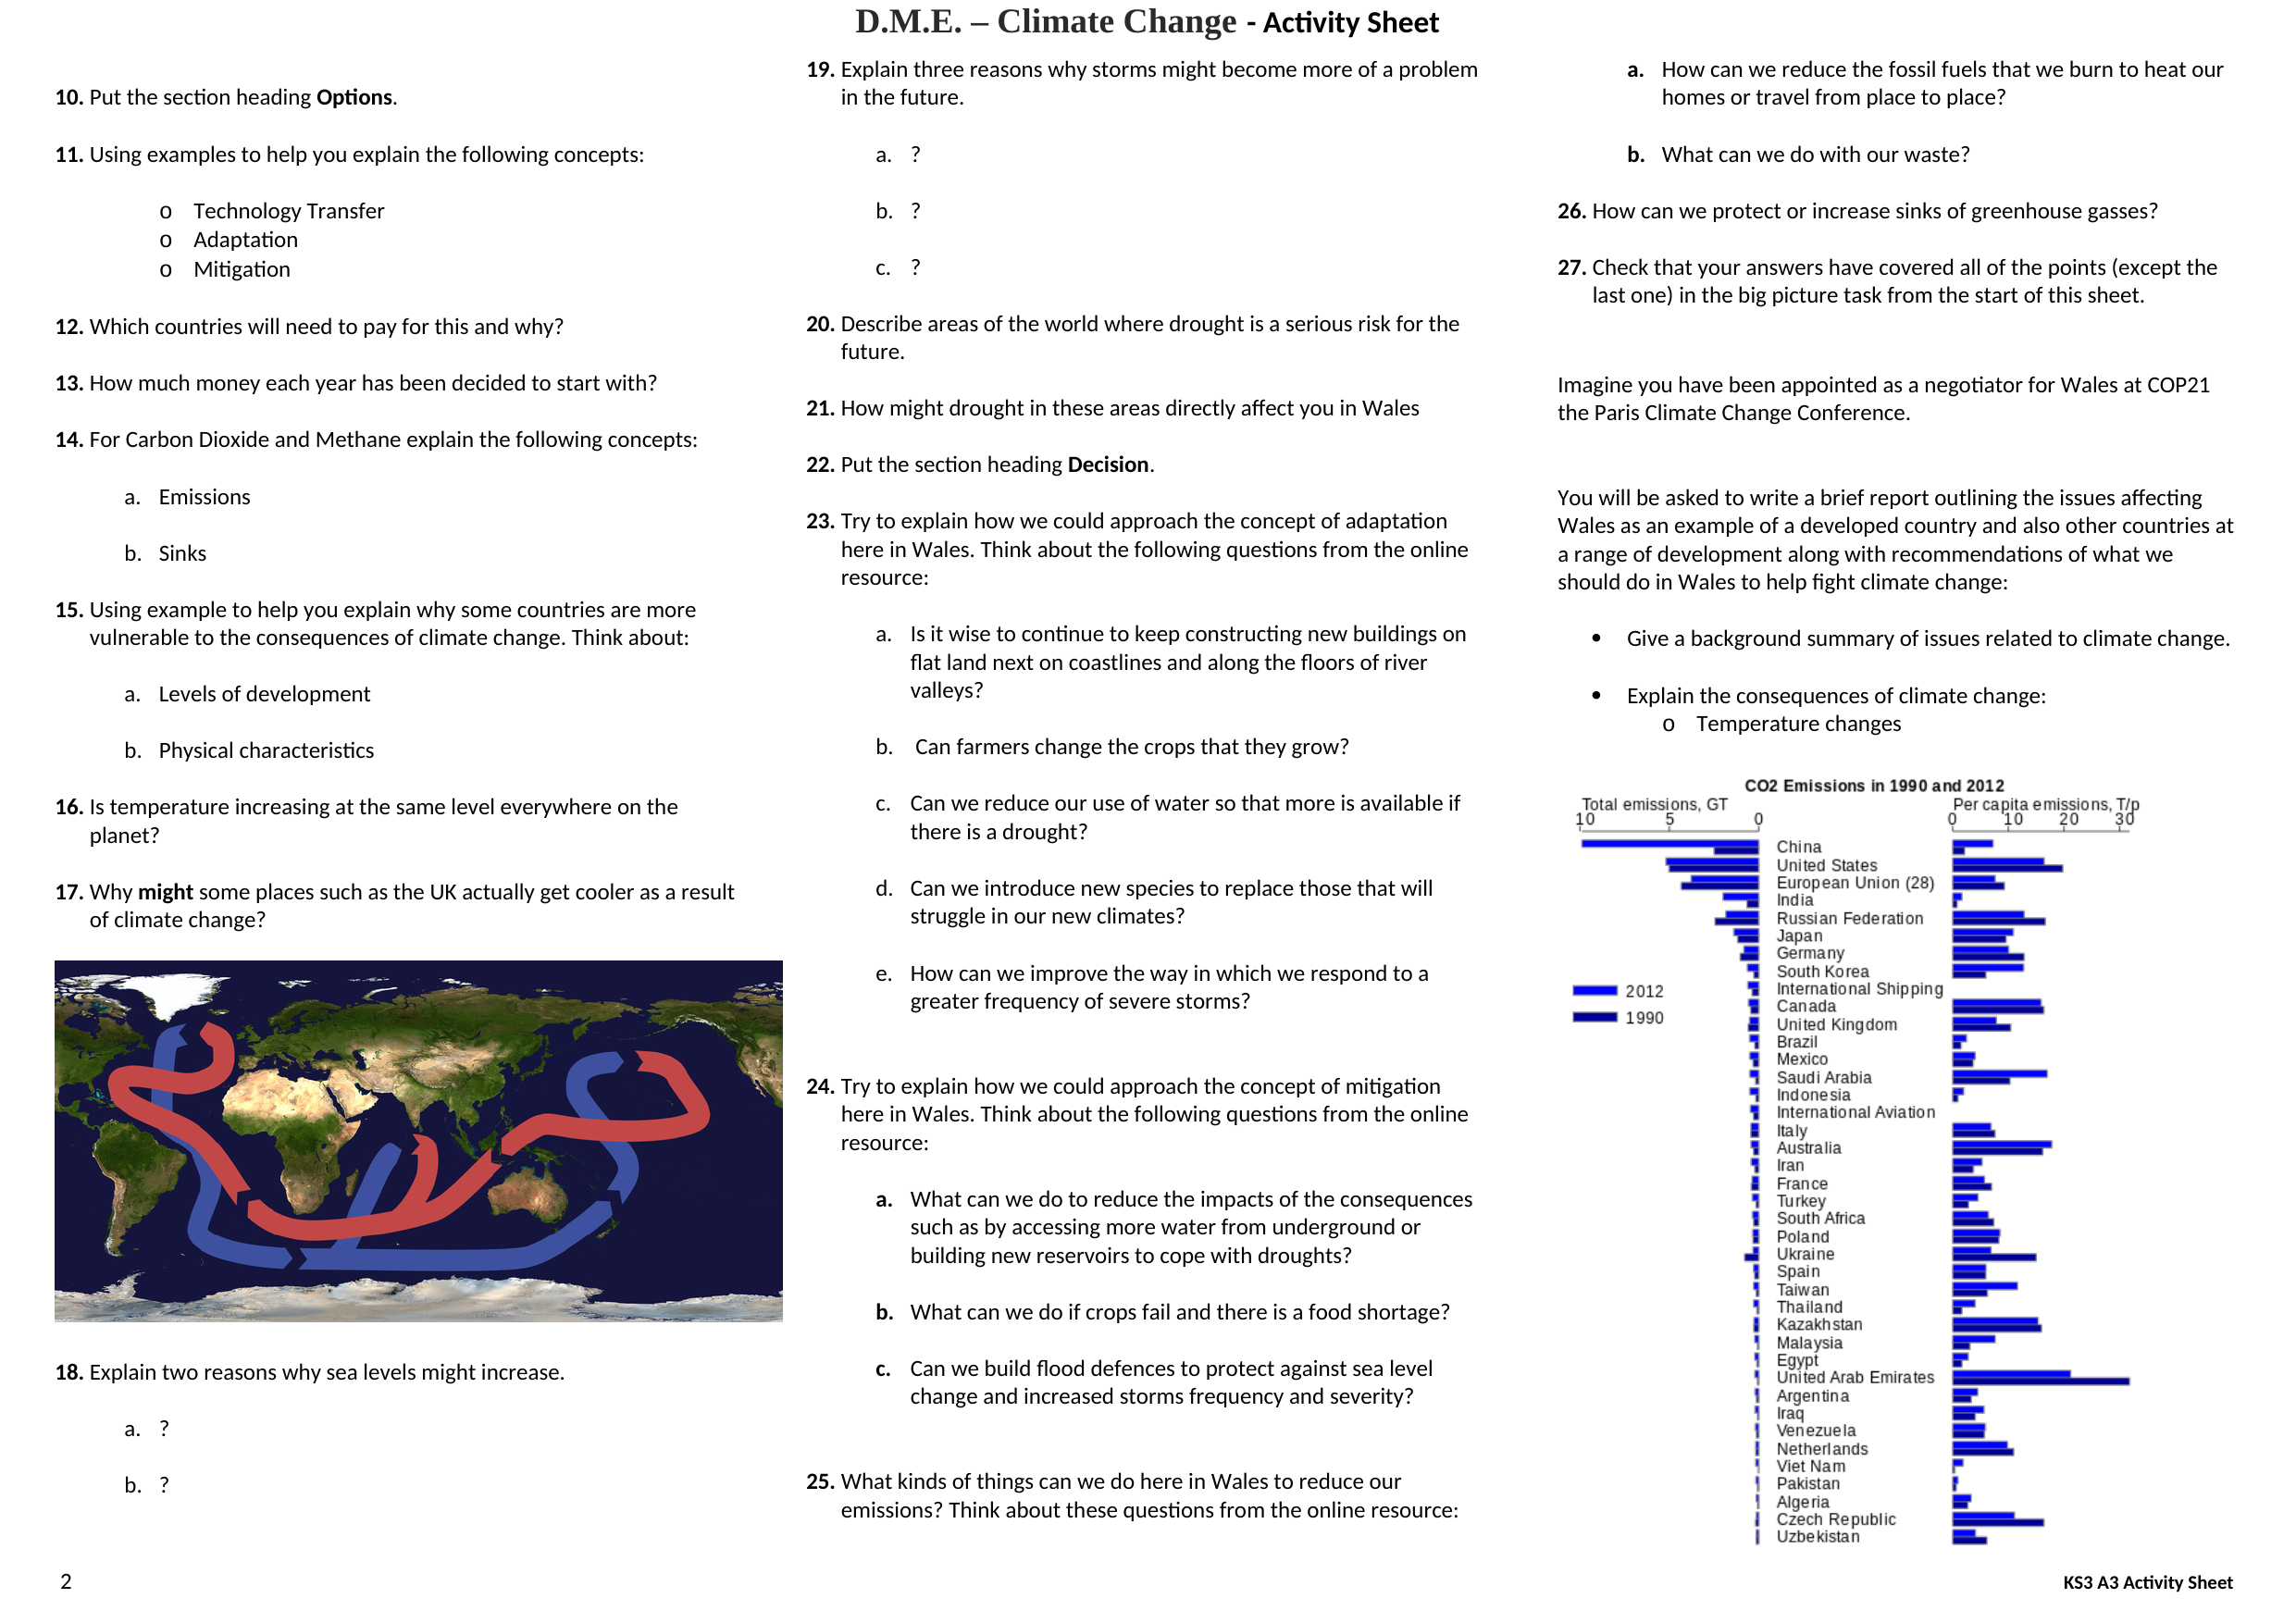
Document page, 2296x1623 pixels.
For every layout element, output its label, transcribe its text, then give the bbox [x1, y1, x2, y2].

list Can we build flood defences to protect against sea level change and increased storms frequency and severity? [875, 1354, 1489, 1410]
text You will be asked to write a brief report outlining the issues affecting Wales as an example of a developed country and also other countries at a range of development along with recommendations of what we should do in Wales to help fight climate change: [1558, 483, 2240, 596]
list Explain two reasons why sea levels might increase. [55, 1357, 738, 1385]
list ? [875, 253, 1489, 280]
list Explain three reasons why storms might become more of a problem in the future. [806, 55, 1489, 111]
list Emissions [124, 482, 738, 510]
list How much money each year has been decided to start with? [55, 368, 738, 397]
list ? [875, 140, 1489, 167]
list How can we reduce the fossil fuels that we burn to heat our homes or travel from place to place? [1627, 55, 2240, 111]
list How might drought in these areas directly affect you in Wales [806, 393, 1489, 422]
list Explain the consequences of climate change: [1593, 681, 2240, 709]
list Can farmers change the crops that they grow? [875, 733, 1489, 761]
list Adaptation [159, 225, 738, 254]
list Why might some places such as the UK actually get cooler as a result of climate change? [55, 877, 738, 934]
list What can we do if crops fail and there is a food shortage? [875, 1297, 1489, 1325]
list Is it wise to continue to keep constructing new buildings on flat land next on coastlines and along the floors of river valleys? [875, 619, 1489, 704]
list Is temperature increasing at the same level everywhere on the planet? [55, 792, 738, 849]
list How can we protect or increase sinks of greenhouse gasses? [1558, 196, 2240, 224]
list Which countries will need to pay for this and why? [55, 312, 738, 341]
list What can we do to reduce the impacts of the consequences such as by accessing more water from underground or building new reservoirs to cope with droughts? [875, 1184, 1489, 1269]
list What can we do with our waste? [1627, 140, 2240, 167]
list ? [124, 1470, 738, 1498]
list Temperature changes [1662, 709, 2240, 738]
list Technology Transfer [159, 196, 738, 225]
list Using example to help you explain why some countries are more vulnerable to the consequences of climate change. Think about: [55, 595, 738, 651]
list ? [124, 1414, 738, 1442]
list Put the section heading Options. [55, 82, 738, 111]
list Can we reduce our use of water so that more is available if there is a drought? [875, 789, 1489, 846]
list ? [875, 196, 1489, 224]
list Describe areas of the world where drought is a serious risk for the future. [806, 309, 1489, 365]
list Sinks [124, 539, 738, 566]
list Put the section heading Decision. [806, 450, 1489, 478]
list Give a background summary of issues related to climate change. [1593, 624, 2240, 652]
list Can we introduce new species to replace those that will struggle in our new climates? [875, 873, 1489, 930]
list For Carbon Dioxide and Methane explain the following concepts: [55, 425, 738, 453]
list Levels of development [124, 679, 738, 708]
list How can we improve the way in which we respond to a greater frequency of severe storms? [875, 959, 1489, 1015]
list What kinds of things can we do here in Wales to reduce our emissions? Think about these questions from the online resource: [806, 1467, 1489, 1523]
picture [55, 960, 783, 1322]
list Mitigation [159, 254, 738, 284]
list Try to explain how we could approach the concept of mitigation here in Wales. Think about the following questions from the online resource: [806, 1072, 1489, 1156]
list Try to explain how we could approach the concept of adaptation here in Wales. Think about the following questions from the online resource: [806, 506, 1489, 591]
list Using examples to help you explain the following concepts: [55, 140, 738, 167]
list Check that your answers have covered all of the points (except the last one) in the big picture task from the start of this sheet. [1558, 253, 2240, 309]
picture [1556, 765, 2156, 1561]
list Physical characteristics [124, 736, 738, 764]
text Imagine you have been appointed as a negotiator for Wales at COP21 the Paris Climate Change Conference. [1558, 370, 2240, 427]
